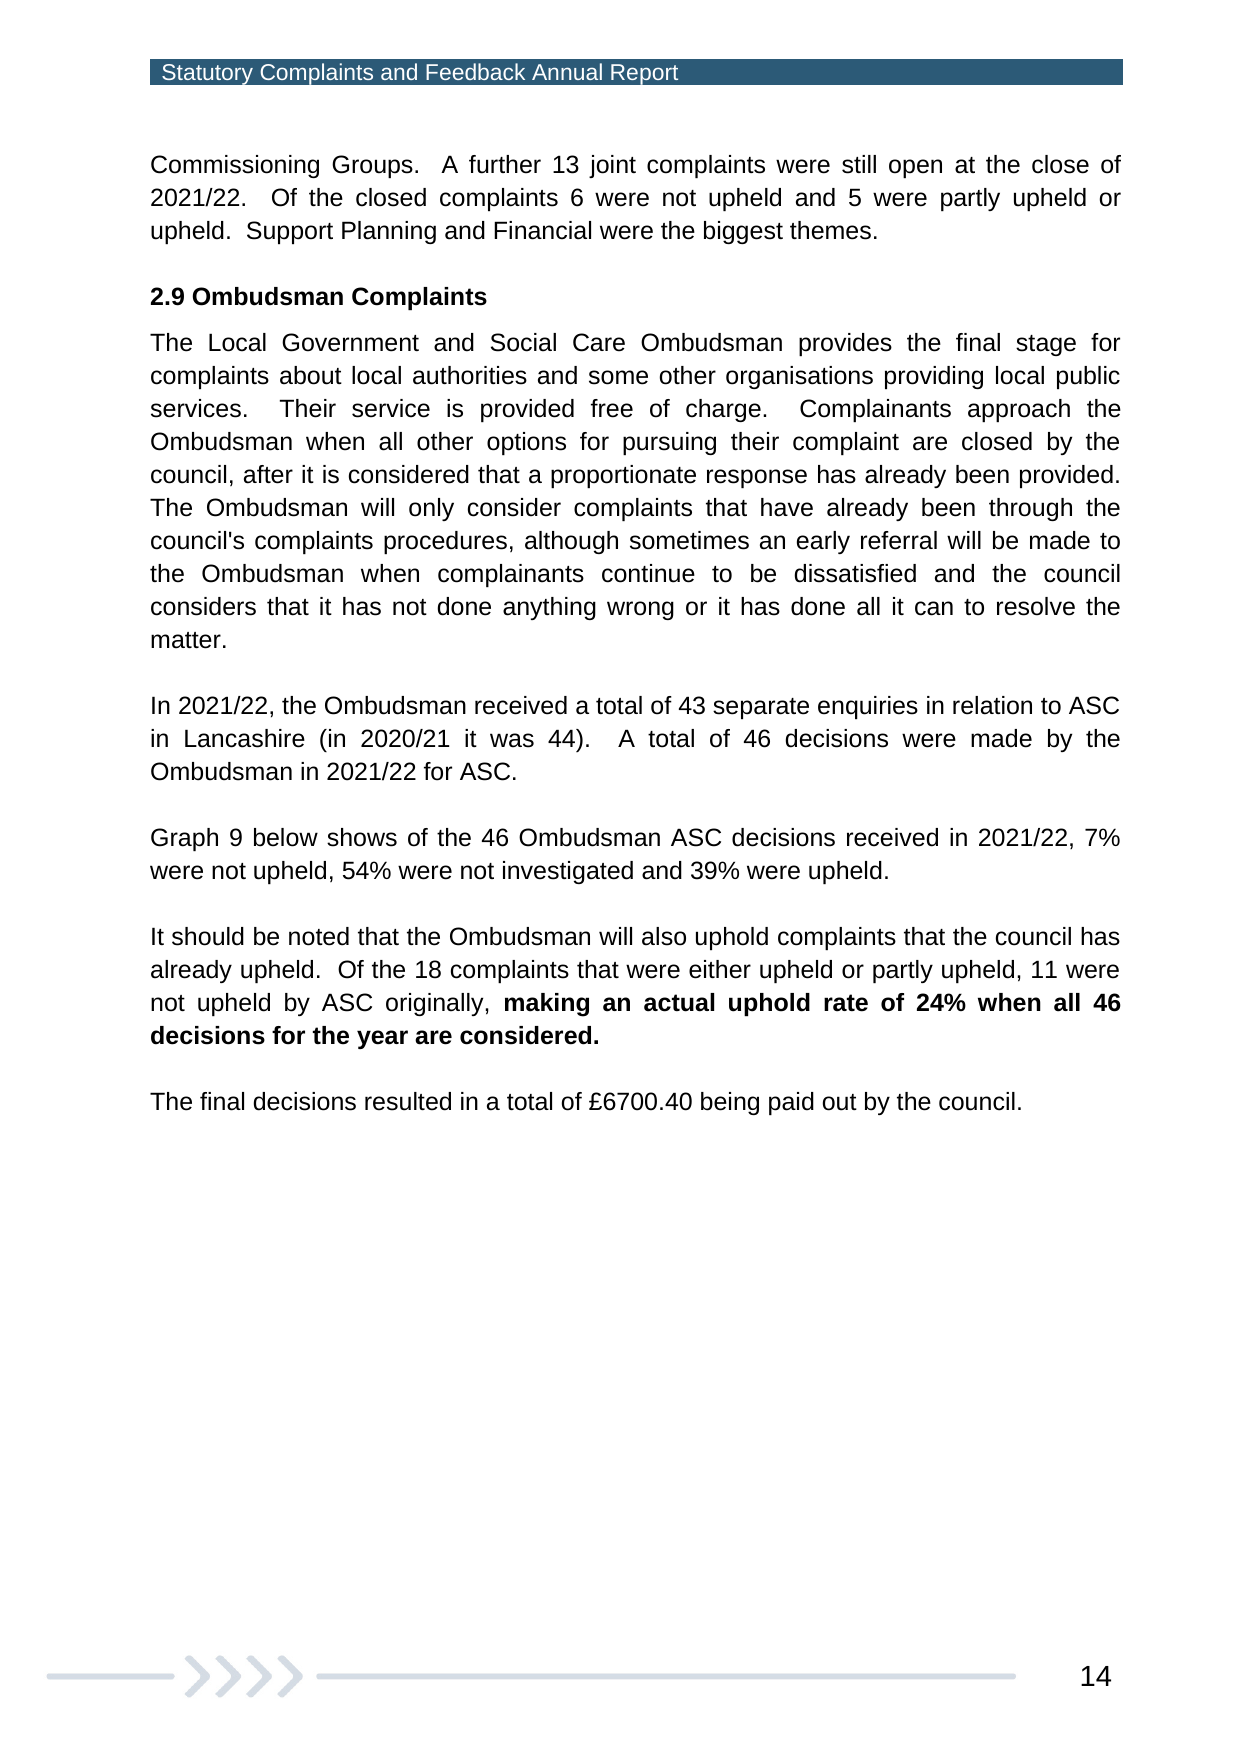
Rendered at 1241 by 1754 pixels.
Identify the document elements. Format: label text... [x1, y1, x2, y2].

text It should be noted that the Ombudsman will also uphold complaints that the council has already upheld. Of the 18 complaints that were either upheld or partly upheld, 11 were not upheld by ASC originally, making an actual uphold rate of 24% when all 46 decisions for the year are considered. [150, 922, 1123, 1050]
picture [0, 1646, 1240, 1753]
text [150, 150, 1123, 245]
text The Local Government and Social Care Ombudsman provides the final stage for complaints about local authorities and some other organisations providing local public services. Their service is provided free of charge. Complainants approach the Ombudsman when all other options for pursuing their complaint are closed by the council, after it is considered that a proportionate response has already been provided. The Ombudsman will only consider complaints that have already been through the council's complaints procedures, although sometimes an early referral will be made to the Ombudsman when complainants continue to be dissatisfied and the council considers that it has not done anything wrong or it has done all it can to resolve the matter. [150, 328, 1123, 653]
text Graph 9 below shows of the 46 Ombudsman ASC decisions received in 2021/22, 7% were not upheld, 54% were not investigated and 39% were upheld. [150, 823, 1123, 885]
text In 2021/22, the Ombudsman received a total of 43 separate enquiries in relation to ASC in Lancashire (in 2020/21 it was 44). A total of 46 decisions were made by the Ombudsman in 2021/22 for ASC. [150, 691, 1123, 786]
text The final decisions resulted in a total of £6700.40 being paid out by the council. [150, 1087, 1123, 1116]
text 2.9 Ombudsman Complaints [150, 282, 1123, 311]
